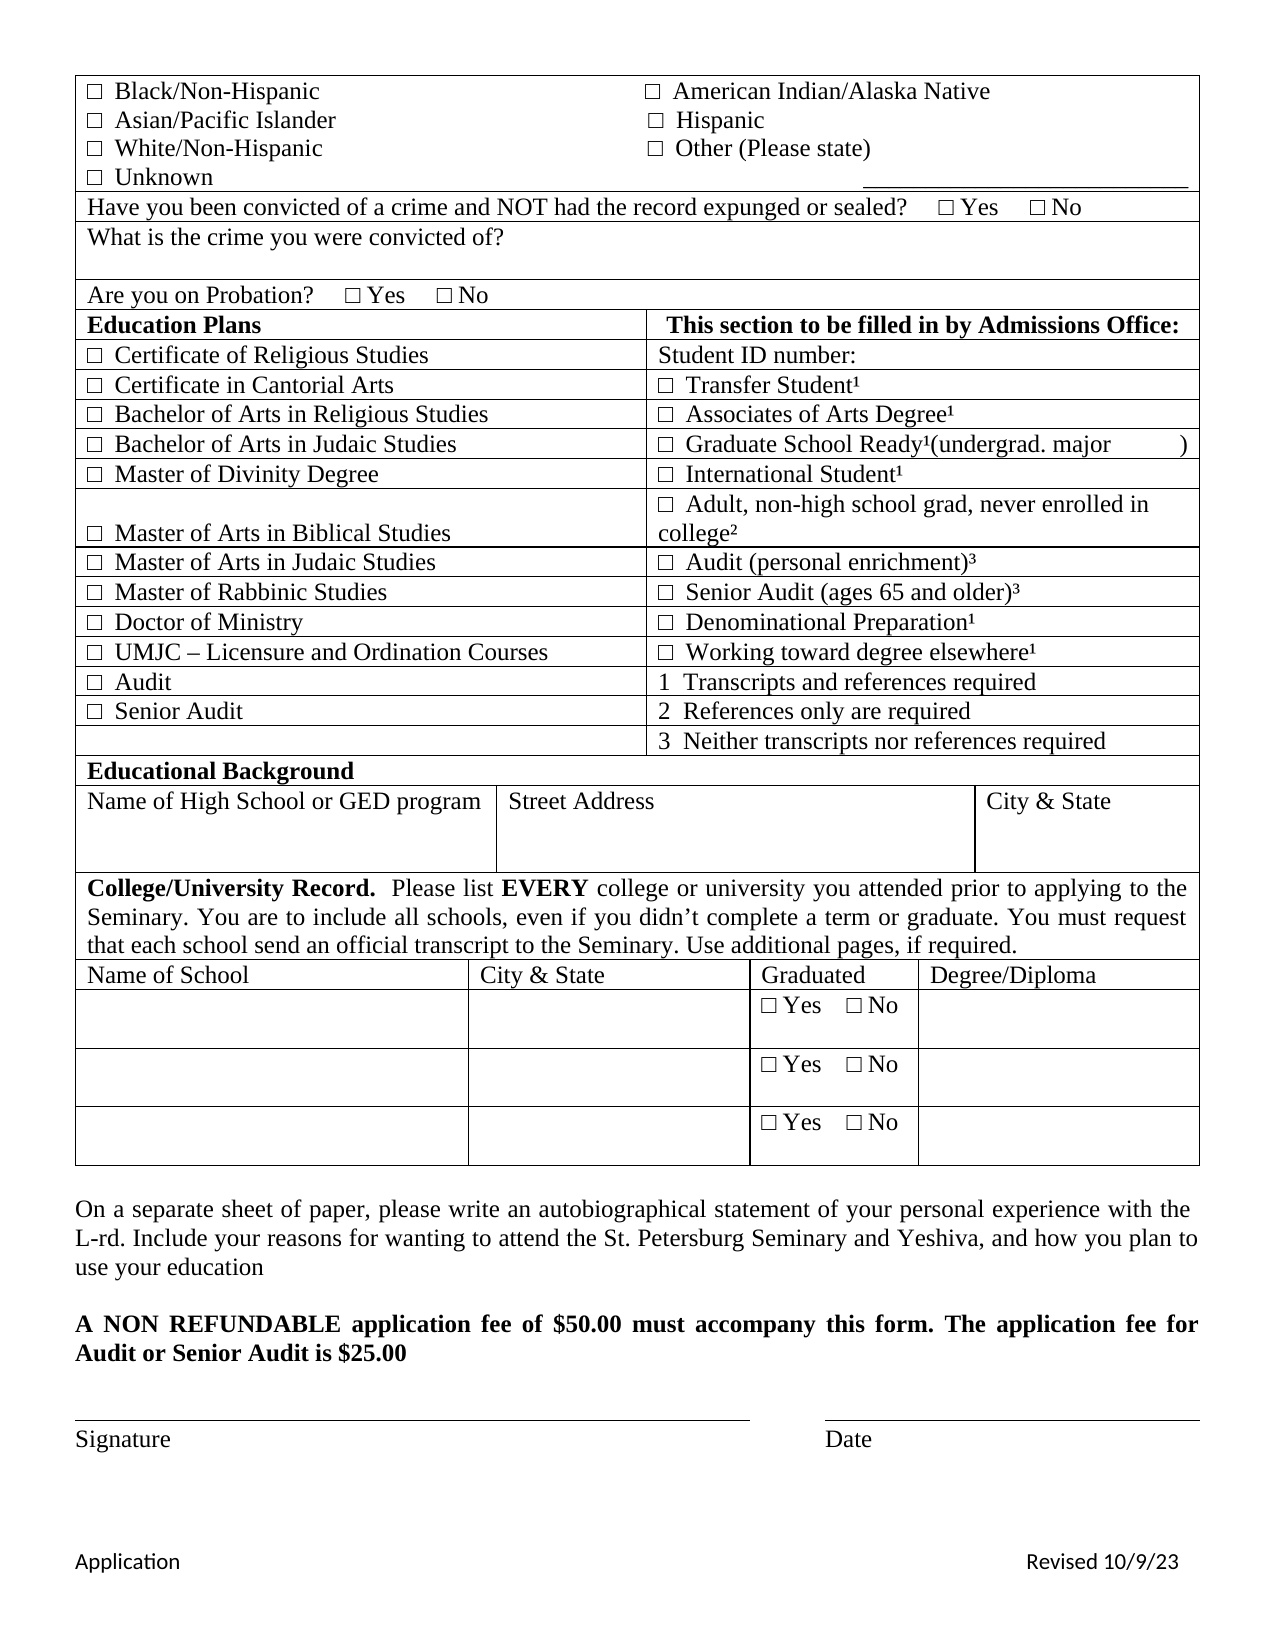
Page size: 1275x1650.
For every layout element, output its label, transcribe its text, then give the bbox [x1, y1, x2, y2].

table_cell □ Certificate in Cantorial Arts [76, 370, 646, 398]
table_cell □ Adult, non-high school grad, never enrolled in college² [647, 489, 1199, 546]
table_cell [919, 1107, 1199, 1165]
table_cell □ Master of Arts in Biblical Studies [76, 489, 646, 546]
table_cell 1 Transcripts and references required [647, 667, 1199, 695]
table_cell □ Working toward degree elsewhere¹ [647, 637, 1199, 666]
table_cell Are you on Probation? □ Yes □ No [76, 280, 1199, 309]
table_cell College/University Record. Please list EVERY college or university you attended prior to applying to the Seminary. You are to include all schools, even if you didn’t complete a term or graduate. You must request that each school send an official transcript to the Seminary. Use additional pages, if required. [76, 873, 1199, 959]
table_cell This section to be filled in by Admissions Office: [647, 310, 1199, 339]
table_cell □ Doctor of Ministry [76, 607, 646, 636]
table_cell □ Bachelor of Arts in Religious Studies [76, 400, 646, 428]
table_cell Have you been convicted of a crime and NOT had the record expunged or sealed? □ Yes □ No [76, 192, 1199, 221]
table_cell [469, 1049, 749, 1106]
table_cell Graduated [751, 960, 918, 989]
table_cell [76, 76, 1199, 191]
table_cell Name of School [76, 960, 468, 989]
table_cell Education Plans [76, 310, 646, 339]
table_cell [469, 990, 749, 1048]
text Signature Date [75, 1424, 1200, 1453]
table_cell [76, 990, 468, 1048]
table_cell □ International Student¹ [647, 459, 1199, 488]
table_cell □ Certificate of Religious Studies [76, 340, 646, 369]
table_cell □ Yes □ No [751, 1049, 918, 1106]
table_cell [919, 990, 1199, 1048]
table_cell City & State [469, 960, 749, 989]
table_cell □ Audit (personal enrichment)³ [647, 548, 1199, 576]
table_cell □ Senior Audit [76, 696, 646, 725]
table_cell Street Address [497, 786, 974, 872]
table_cell □ Master of Divinity Degree [76, 459, 646, 488]
table_cell □ Associates of Arts Degree¹ [647, 400, 1199, 428]
table_cell [469, 1107, 749, 1165]
table_cell □ UMJC – Licensure and Ordination Courses [76, 637, 646, 666]
table_cell □ Audit [76, 667, 646, 695]
table_cell [919, 1049, 1199, 1106]
text A NON REFUNDABLE application fee of $50.00 must accompany this form. The application fee for Audit or Senior Audit is $25.00 [75, 1309, 1200, 1367]
table_cell Name of High School or GED program [76, 786, 496, 872]
table_cell [76, 1049, 468, 1106]
table_cell □ Master of Rabbinic Studies [76, 577, 646, 606]
table_cell What is the crime you were convicted of? [76, 222, 1199, 279]
table_cell □ Transfer Student¹ [647, 370, 1199, 398]
table_cell City & State [976, 786, 1199, 872]
table_cell □ Bachelor of Arts in Judaic Studies [76, 429, 646, 458]
table_cell □ Yes □ No [751, 990, 918, 1048]
table_cell Degree/Diploma [919, 960, 1199, 989]
table_cell □ Denominational Preparation¹ [647, 607, 1199, 636]
table_cell Educational Background [76, 756, 1199, 785]
table_cell □ Graduate School Ready¹(undergrad. major ) [647, 429, 1199, 458]
table_cell 2 References only are required [647, 696, 1199, 725]
table_cell □ Yes □ No [751, 1107, 918, 1165]
table_cell □ Master of Arts in Judaic Studies [76, 548, 646, 576]
table_cell Student ID number: [647, 340, 1199, 369]
table_cell [76, 726, 646, 755]
table_cell [76, 1107, 468, 1165]
table_cell □ Senior Audit (ages 65 and older)³ [647, 577, 1199, 606]
table_cell 3 Neither transcripts nor references required [647, 726, 1199, 755]
text On a separate sheet of paper, please write an autobiographical statement of your personal experience with the L-rd. Include your reasons for wanting to attend the St. Petersburg Seminary and Yeshiva, and how you plan to use your education [75, 1194, 1200, 1281]
